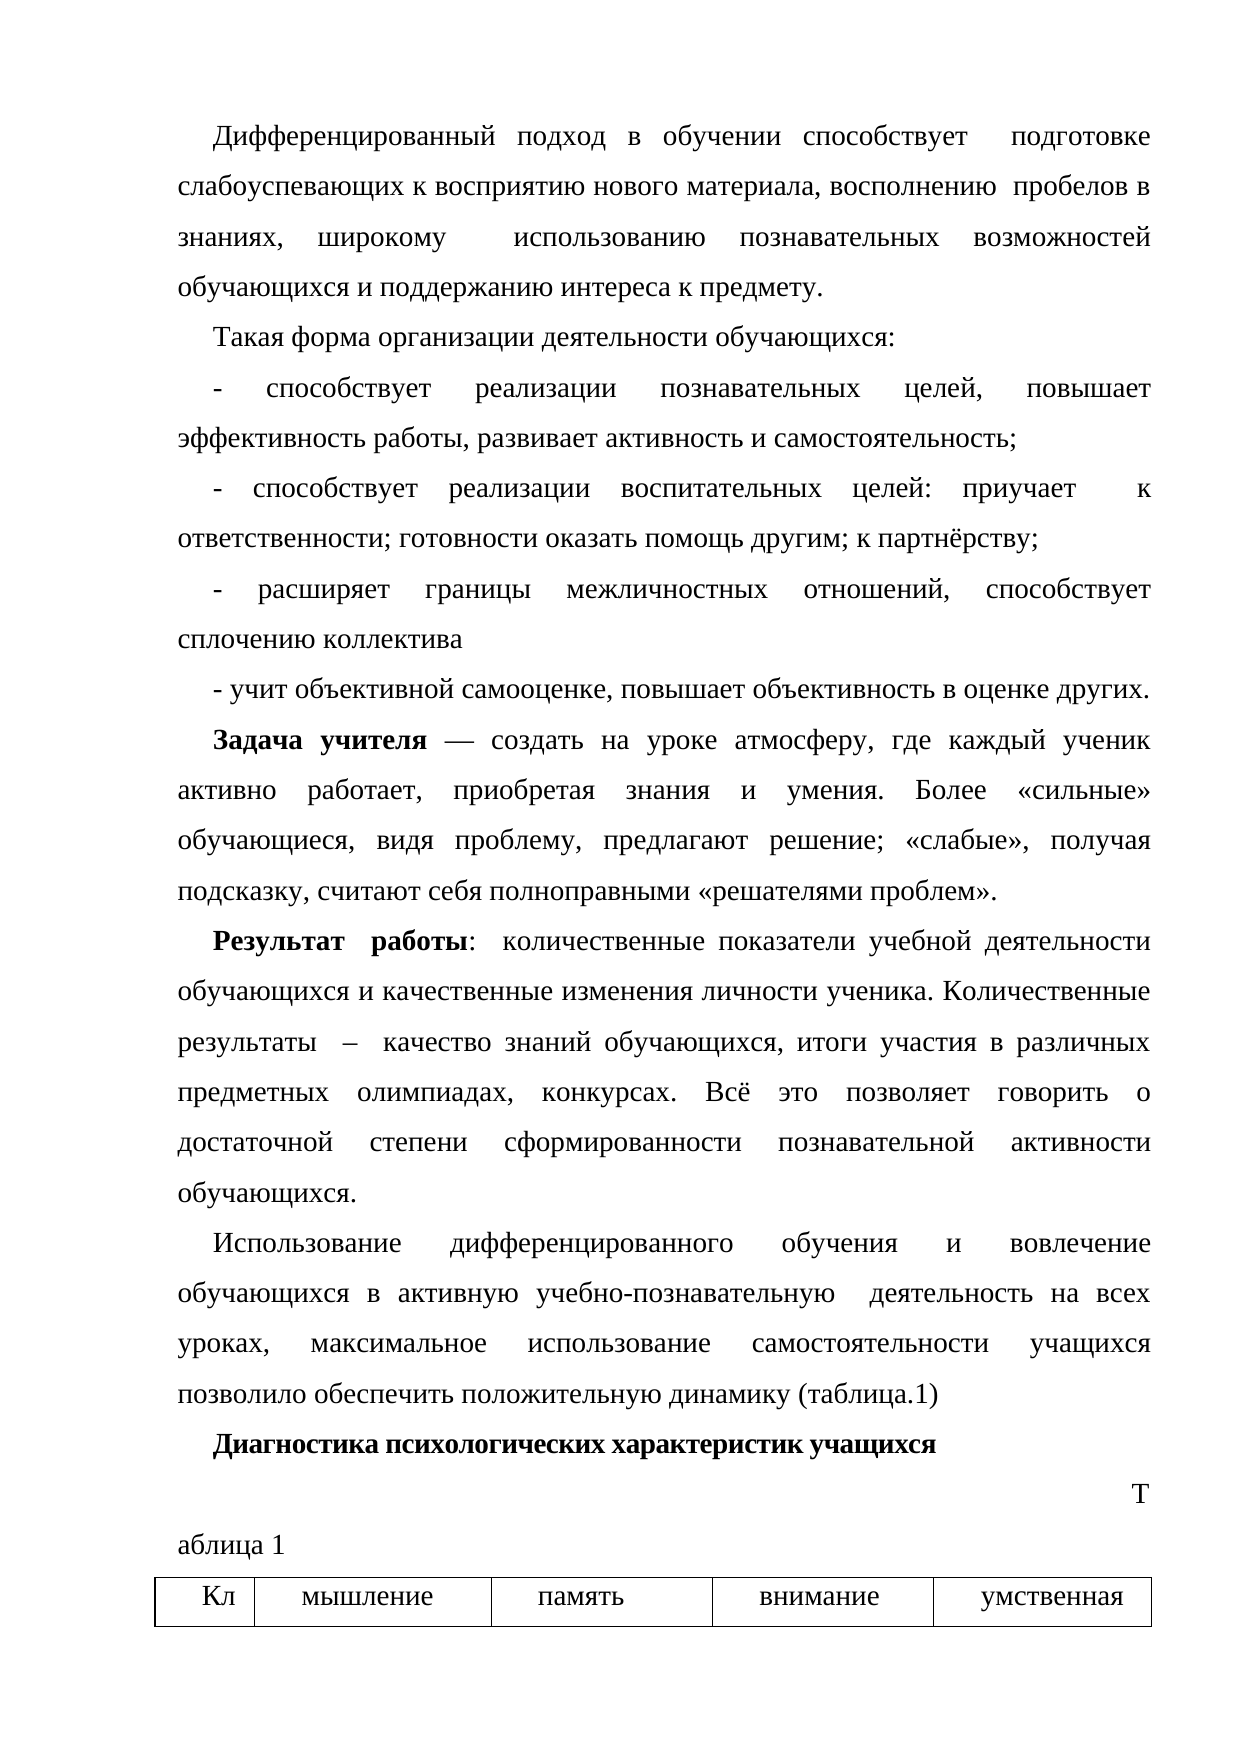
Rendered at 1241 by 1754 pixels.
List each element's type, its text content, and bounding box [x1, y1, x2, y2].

text Диагностика психологических характеристик учащихся [177, 1426, 1152, 1460]
table_header Класс [156, 1578, 254, 1626]
text Результат работы: количественные показатели учебной деятельности обучающихся и качественные изменения личности ученика. Количественные результаты – качество знаний обучающихся, итоги участия в различных предметных олимпиадах, конкурсах. Всё это позволяет говорить о достаточной степени сформированности познавательной активности обучающихся. [177, 923, 1152, 1208]
text Такая форма организации деятельности обучающихся: [177, 319, 1152, 353]
text - способствует реализации воспитательных целей: приучает к ответственности; готовности оказать помощь другим; к партнёрству; [177, 470, 1152, 554]
text Задача учителя — создать на уроке атмосферу, где каждый ученик активно работает, приобретая знания и умения. Более «сильные» обучающиеся, видя проблему, предлагают решение; «слабые», получая подсказку, считают себя полноправными «решателями проблем». [177, 722, 1152, 906]
table_header внимание [713, 1578, 933, 1626]
text - расширяет границы межличностных отношений, способствует сплочению коллектива [177, 571, 1152, 655]
table_header память [492, 1578, 712, 1626]
text Дифференцированный подход в обучении способствует подготовке слабоуспевающих к восприятию нового материала, восполнению пробелов в знаниях, широкому использованию познавательных возможностей обучающихся и поддержанию интереса к предмету. [177, 118, 1152, 303]
text - способствует реализации познавательных целей, повышает эффективность работы, развивает активность и самостоятельность; [177, 370, 1152, 453]
text Использование дифференцированного обучения и вовлечение обучающихся в активную учебно-познавательную деятельность на всех уроках, максимальное использование самостоятельности учащихся позволило обеспечить положительную динамику (таблица.1) [177, 1225, 1152, 1409]
text - учит объективной самооценке, повышает объективность в оценке других. [177, 672, 1152, 705]
text Таблица 1 [177, 1477, 1152, 1560]
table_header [934, 1578, 1151, 1626]
table_header мышление [255, 1578, 491, 1626]
